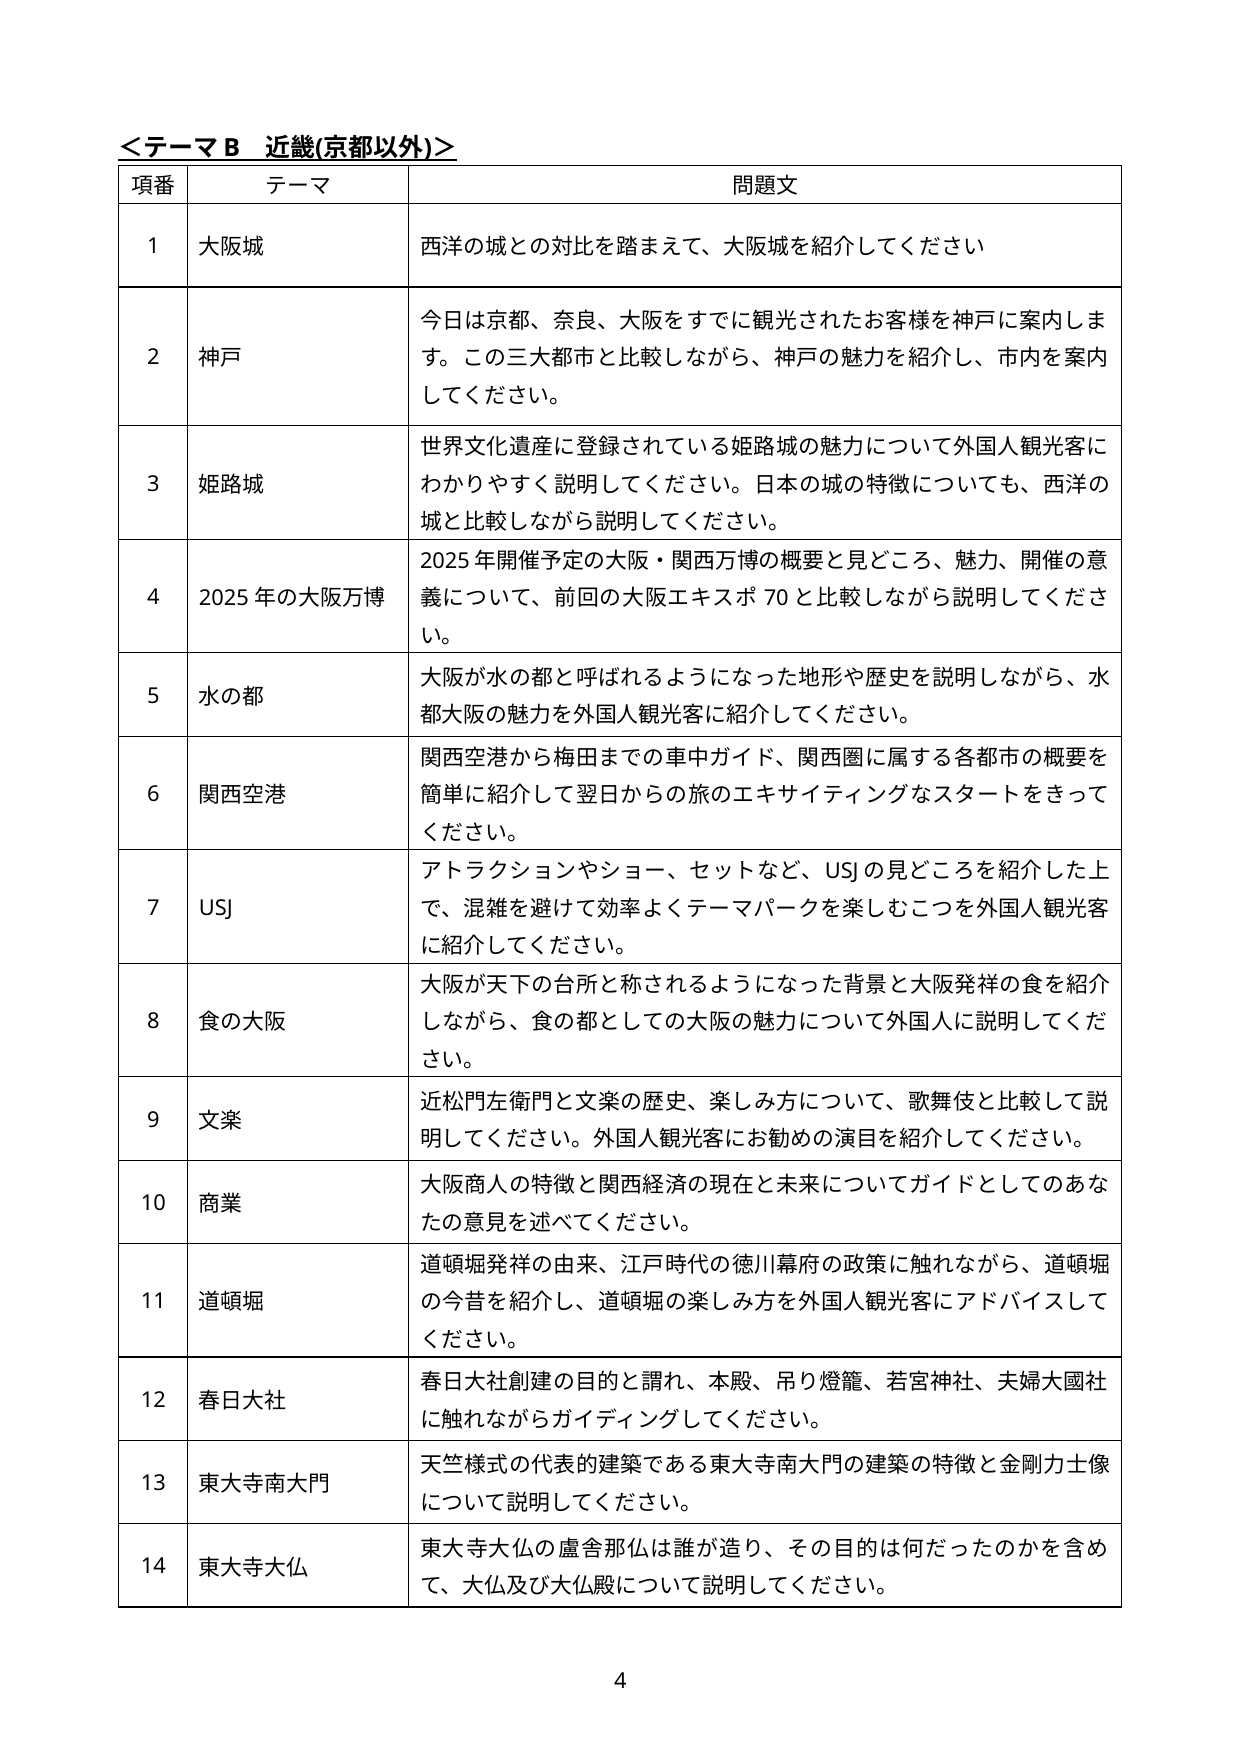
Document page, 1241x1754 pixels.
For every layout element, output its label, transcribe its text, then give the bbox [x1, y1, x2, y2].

table_cell 大阪が天下の台所と称されるようになった背景と大阪発祥の食を紹介しながら、食の都としての大阪の魅力について外国人に説明してください。 [409, 964, 1121, 1076]
table_header 項番 [119, 166, 187, 203]
table_cell 西洋の城との対比を踏まえて、大阪城を紹介してください [409, 204, 1121, 286]
table_cell USJ [188, 850, 408, 963]
text ＜テーマB 近畿(京都以外)＞ [118, 127, 1122, 164]
table_cell 5 [119, 653, 187, 736]
table_cell 姫路城 [188, 426, 408, 539]
table_cell 9 [119, 1077, 187, 1159]
table_cell 4 [119, 540, 187, 652]
table_cell 13 [119, 1441, 187, 1523]
table_cell 大阪商人の特徴と関西経済の現在と未来についてガイドとしてのあなたの意見を述べてください。 [409, 1161, 1121, 1243]
table_cell 東大寺大仏の盧舎那仏は誰が造り、その目的は何だったのかを含めて、大仏及び大仏殿について説明してください。 [409, 1524, 1121, 1606]
table_cell 2025 年の大阪万博 [188, 540, 408, 652]
table_cell 東大寺南大門 [188, 1441, 408, 1523]
table_cell 道頓堀発祥の由来、江戸時代の徳川幕府の政策に触れながら、道頓堀の今昔を紹介し、道頓堀の楽しみ方を外国人観光客にアドバイスしてください。 [409, 1244, 1121, 1356]
table_cell 春日大社 [188, 1358, 408, 1440]
table_cell 7 [119, 850, 187, 963]
table_cell 道頓堀 [188, 1244, 408, 1356]
table_cell 近松門左衛門と文楽の歴史、楽しみ方について、歌舞伎と比較して説明してください。外国人観光客にお勧めの演目を紹介してください。 [409, 1077, 1121, 1159]
table_cell 大阪が水の都と呼ばれるようになった地形や歴史を説明しながら、水都大阪の魅力を外国人観光客に紹介してください。 [409, 653, 1121, 736]
table_cell 水の都 [188, 653, 408, 736]
table_cell 1 [119, 204, 187, 286]
table_cell 11 [119, 1244, 187, 1356]
table_cell 2 [119, 288, 187, 425]
table_cell 今日は京都、奈良、大阪をすでに観光されたお客様を神戸に案内します。この三大都市と比較しながら、神戸の魅力を紹介し、市内を案内してください。 [409, 288, 1121, 425]
table_cell 関西空港から梅田までの車中ガイド、関西圏に属する各都市の概要を簡単に紹介して翌日からの旅のエキサイティングなスタートをきってください。 [409, 737, 1121, 849]
table_cell 食の大阪 [188, 964, 408, 1076]
table_cell 大阪城 [188, 204, 408, 286]
table_cell 神戸 [188, 288, 408, 425]
table_cell 文楽 [188, 1077, 408, 1159]
table_cell アトラクションやショー、セットなど、USJの見どころを紹介した上で、混雑を避けて効率よくテーマパークを楽しむこつを外国人観光客に紹介してください。 [409, 850, 1121, 963]
table_cell 10 [119, 1161, 187, 1243]
table_cell 商業 [188, 1161, 408, 1243]
table_cell 関西空港 [188, 737, 408, 849]
table_cell 8 [119, 964, 187, 1076]
table_cell 12 [119, 1358, 187, 1440]
table_cell 6 [119, 737, 187, 849]
table_cell 世界文化遺産に登録されている姫路城の魅力について外国人観光客にわかりやすく説明してください。日本の城の特徴についても、西洋の城と比較しながら説明してください。 [409, 426, 1121, 539]
table_cell 春日大社創建の目的と謂れ、本殿、吊り燈籠、若宮神社、夫婦大國社に触れながらガイディングしてください。 [409, 1358, 1121, 1440]
table_cell 東大寺大仏 [188, 1524, 408, 1606]
table_cell 3 [119, 426, 187, 539]
table_cell 14 [119, 1524, 187, 1606]
table_cell 2025年開催予定の大阪・関西万博の概要と見どころ、魅力、開催の意義について、前回の大阪エキスポ70と比較しながら説明してください。 [409, 540, 1121, 652]
table_header 問題文 [409, 166, 1121, 203]
table_cell 天竺様式の代表的建築である東大寺南大門の建築の特徴と金剛力士像について説明してください。 [409, 1441, 1121, 1523]
table_header テーマ [188, 166, 408, 203]
